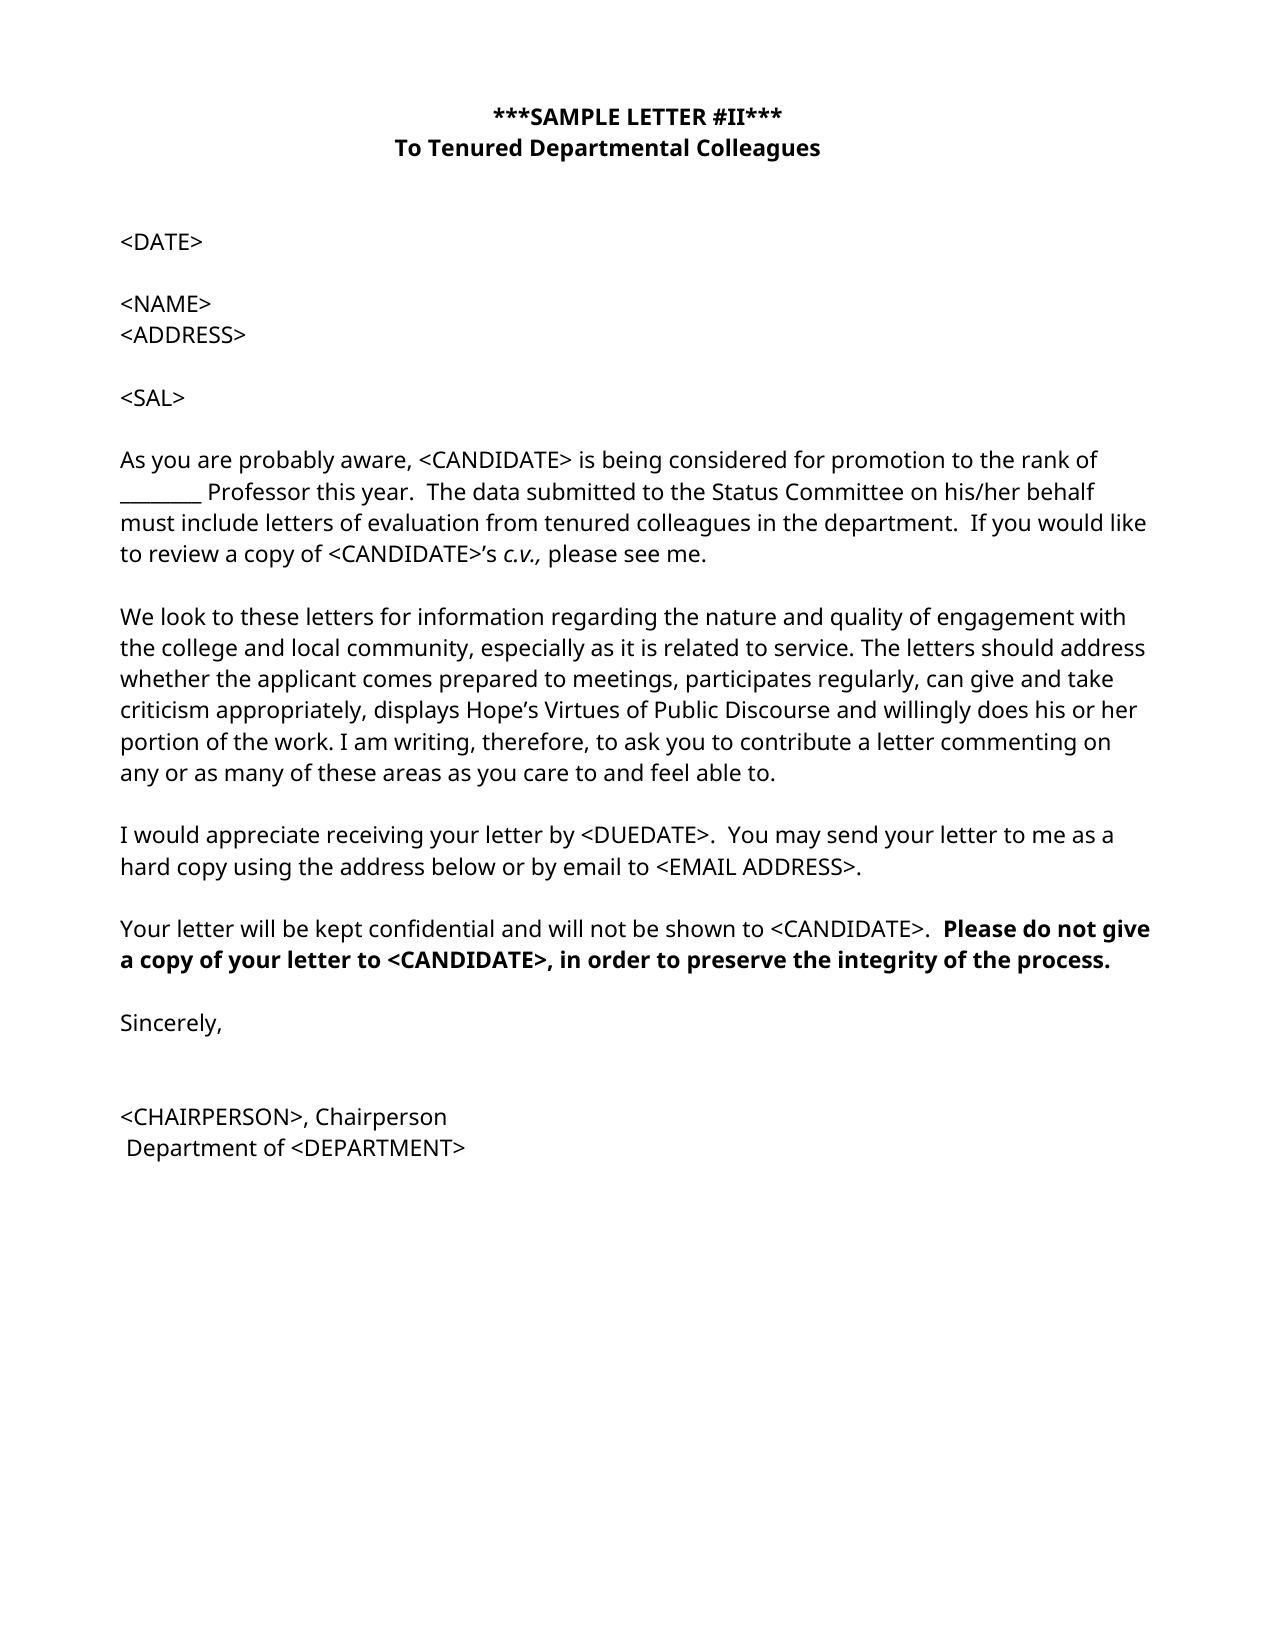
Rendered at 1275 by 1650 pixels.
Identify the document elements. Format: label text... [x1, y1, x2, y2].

text I would appreciate receiving your letter by <DUEDATE>. You may send your letter to me as a hard copy using the address below or by email to <EMAIL ADDRESS>. [120, 819, 1155, 882]
text <DATE> [120, 226, 1155, 257]
text <SAL> [120, 382, 1155, 413]
text Your letter will be kept confidential and will not be shown to <CANDIDATE>. Please do not give a copy of your letter to <CANDIDATE>, in order to preserve the integrity of the process. [120, 913, 1155, 976]
text Department of <DEPARTMENT> [120, 1132, 1155, 1163]
text As you are probably aware, <CANDIDATE> is being considered for promotion to the rank of ________ Professor this year. The data submitted to the Status Committee on his/her behalf must include letters of evaluation from tenured colleagues in the department. If you would like to review a copy of <CANDIDATE>’s c.v., please see me. [120, 444, 1155, 569]
text <NAME> [120, 288, 1155, 319]
text We look to these letters for information regarding the nature and quality of engagement with the college and local community, especially as it is related to service. The letters should address whether the applicant comes prepared to meetings, participates regularly, can give and take criticism appropriately, displays Hope’s Virtues of Public Discourse and willingly does his or her portion of the work. I am writing, therefore, to ask you to contribute a letter commenting on any or as many of these areas as you care to and feel able to. [120, 601, 1155, 788]
text <ADDRESS> [120, 319, 1155, 351]
text Sincerely, [120, 1007, 1155, 1038]
text To Tenured Departmental Colleagues [120, 132, 1155, 163]
text ***SAMPLE LETTER #II*** [120, 101, 1155, 132]
text <CHAIRPERSON>, Chairperson [120, 1101, 1155, 1132]
